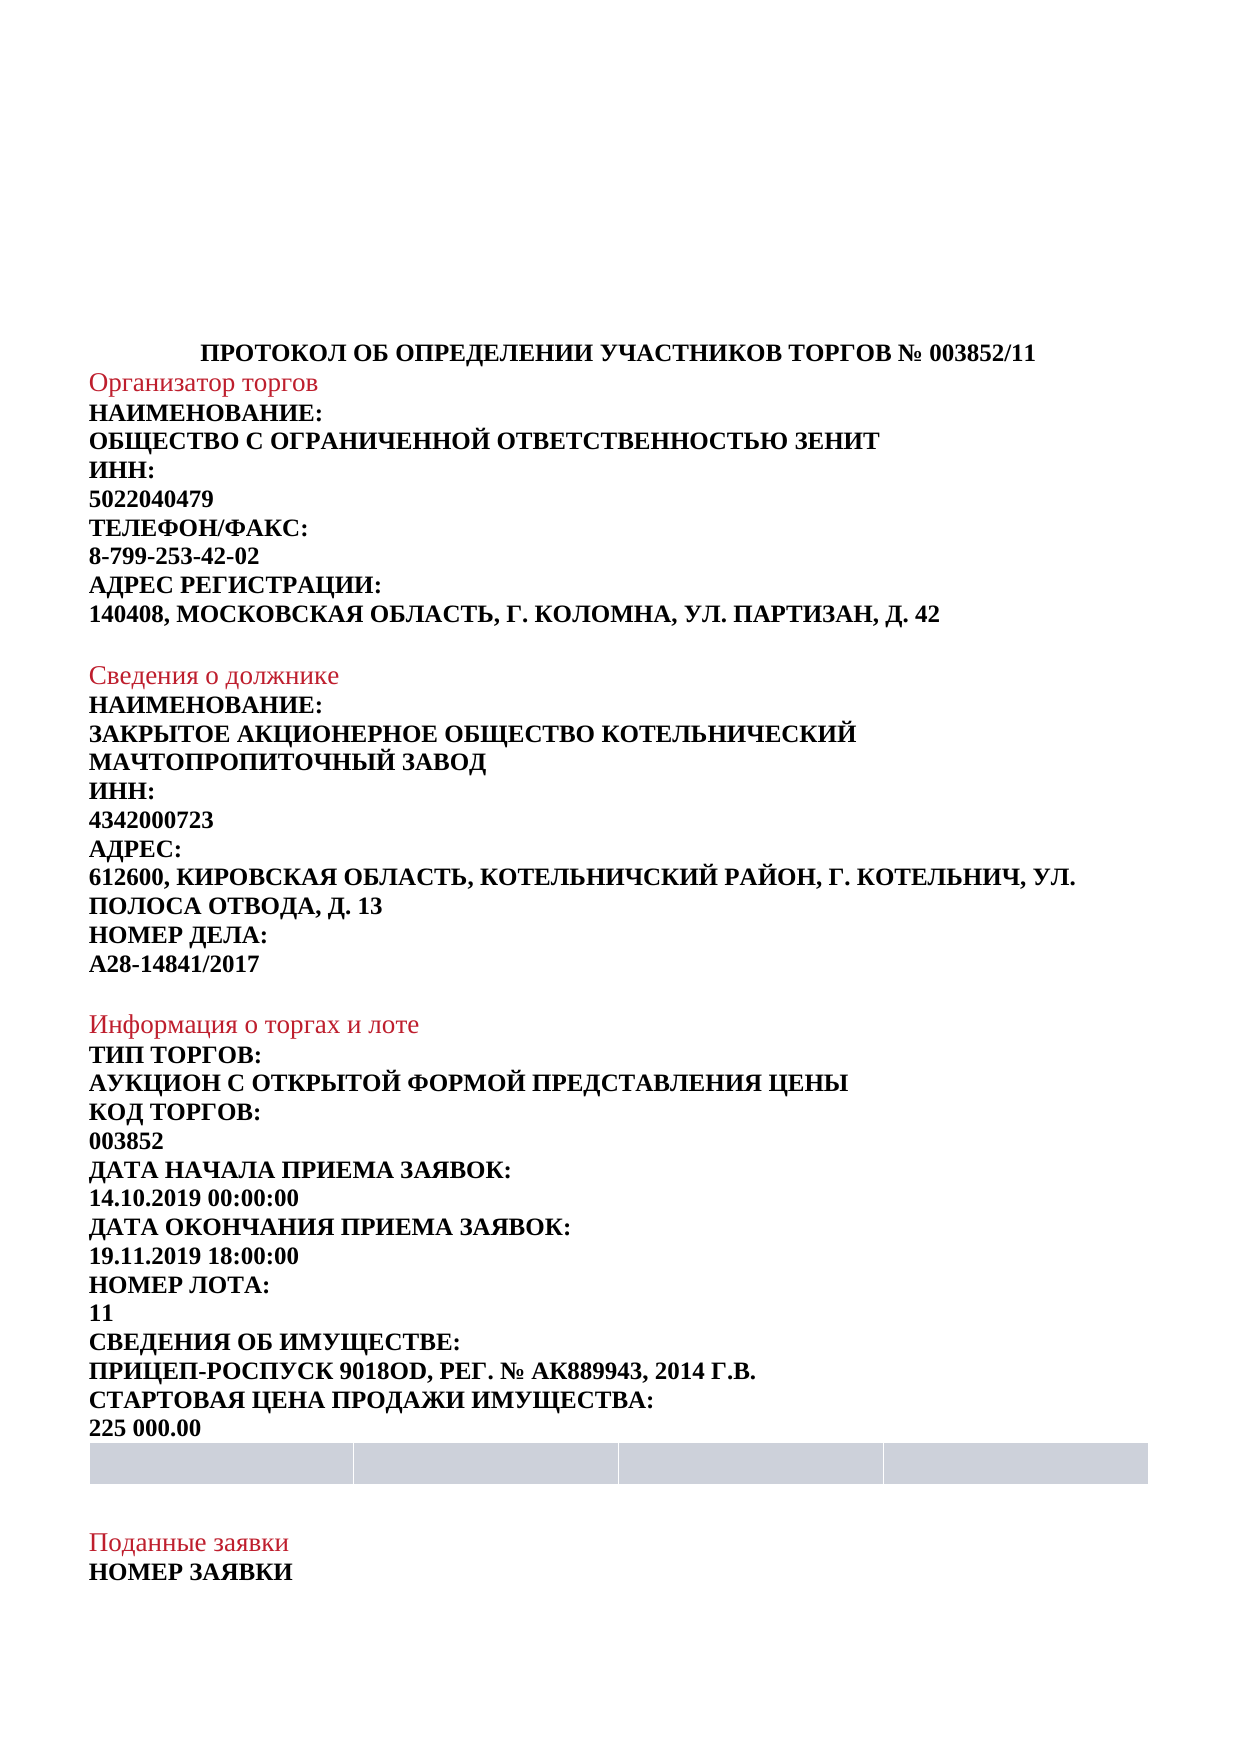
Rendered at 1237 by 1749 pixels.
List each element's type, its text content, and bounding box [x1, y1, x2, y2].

text ПРОТОКОЛ ОБ ОПРЕДЕЛЕНИИ УЧАСТНИКОВ ТОРГОВ № 003852/11 [88, 88, 1148, 366]
